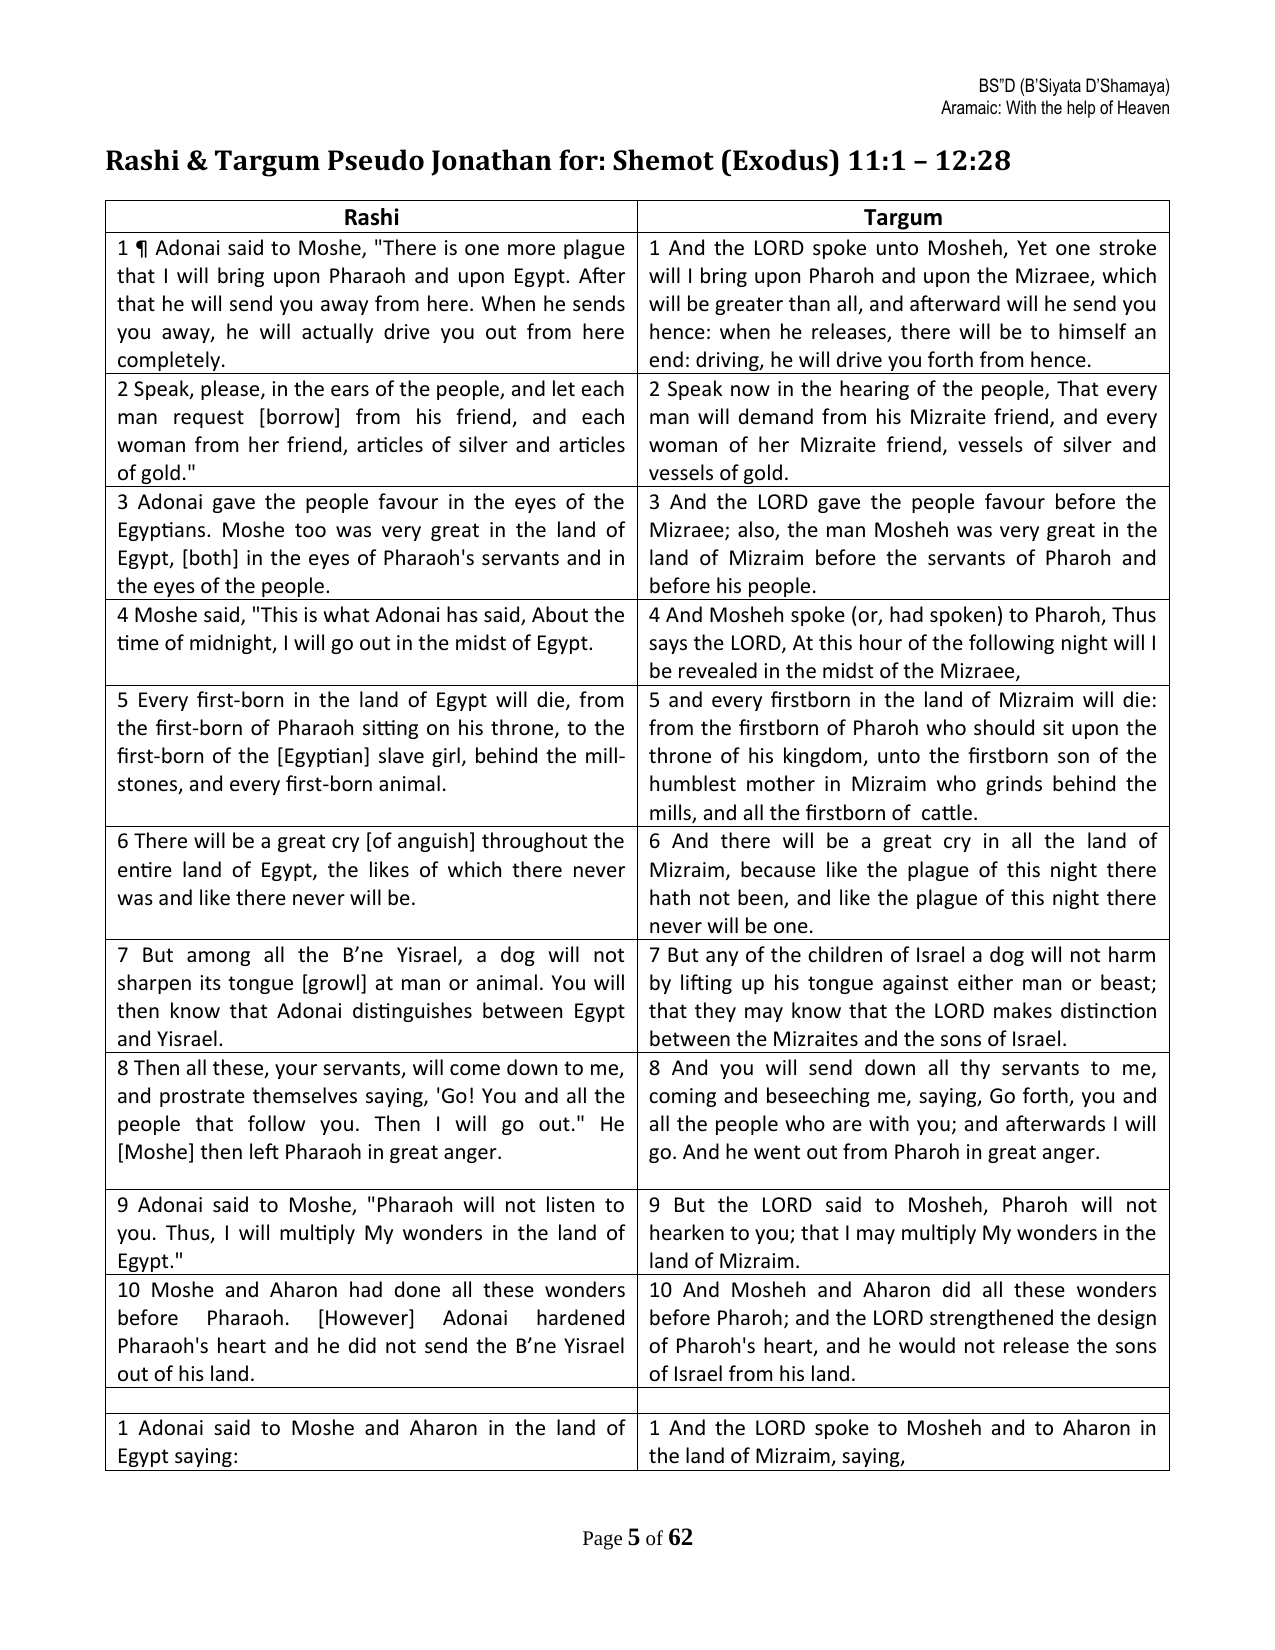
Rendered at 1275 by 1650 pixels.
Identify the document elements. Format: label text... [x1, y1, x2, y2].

table_cell 3 Adonai gave the people favour in the eyes of the Egyptians. Moshe too was very great in the land of Egypt, [both] in the eyes of Pharaoh's servants and in the eyes of the people. [106, 487, 637, 599]
table_cell 3 And the LORD gave the people favour before the Mizraee; also, the man Mosheh was very great in the land of Mizraim before the servants of Pharoh and before his people. [638, 487, 1169, 599]
table_cell 1 ¶ Adonai said to Moshe, "There is one more plague that I will bring upon Pharaoh and upon Egypt. After that he will send you away from here. When he sends you away, he will actually drive you out from here completely. [106, 233, 637, 373]
table_cell [106, 1388, 637, 1412]
table_cell 4 And Mosheh spoke (or, had spoken) to Pharoh, Thus says the LORD, At this hour of the following night will I be revealed in the midst of the Mizraee, [638, 600, 1169, 684]
table_cell 5 Every first-born in the land of Egypt will die, from the first-born of Pharaoh sitting on his throne, to the first-born of the [Egyptian] slave girl, behind the mill-stones, and every first-born animal. [106, 686, 637, 826]
table_cell 4 Moshe said, "This is what Adonai has said, About the time of midnight, I will go out in the midst of Egypt. [106, 600, 637, 684]
table_cell 9 But the LORD said to Mosheh, Pharoh will not hearken to you; that I may multiply My wonders in the land of Mizraim. [638, 1190, 1169, 1274]
table_cell 6 And there will be a great cry in all the land of Mizraim, because like the plague of this night there hath not been, and like the plague of this night there never will be one. [638, 827, 1169, 939]
table_cell 10 And Mosheh and Aharon did all these wonders before Pharoh; and the LORD strengthened the design of Pharoh's heart, and he would not release the sons of Israel from his land. [638, 1275, 1169, 1387]
table_cell 9 Adonai said to Moshe, "Pharaoh will not listen to you. Thus, I will multiply My wonders in the land of Egypt." [106, 1190, 637, 1274]
table_cell 7 But any of the children of Israel a dog will not harm by lifting up his tongue against either man or beast; that they may know that the LORD makes distinction between the Mizraites and the sons of Israel. [638, 940, 1169, 1052]
table_cell 5 and every firstborn in the land of Mizraim will die: from the firstborn of Pharoh who should sit upon the throne of his kingdom, unto the firstborn son of the humblest mother in Mizraim who grinds behind the mills, and all the firstborn of cattle. [638, 686, 1169, 826]
table_cell 10 Moshe and Aharon had done all these wonders before Pharaoh. [However] Adonai hardened Pharaoh's heart and he did not send the B’ne Yisrael out of his land. [106, 1275, 637, 1387]
table_cell 7 But among all the B’ne Yisrael, a dog will not sharpen its tongue [growl] at man or animal. You will then know that Adonai distinguishes between Egypt and Yisrael. [106, 940, 637, 1052]
table_header Rashi [106, 201, 637, 232]
text Rashi & Targum Pseudo Jonathan for: Shemot (Exodus) 11:1 – 12:28‎ [105, 142, 1170, 176]
table_cell 1 Adonai said to Moshe and Aharon in the land of Egypt saying: [106, 1414, 637, 1469]
table_header Targum [638, 201, 1169, 232]
table_cell [638, 1388, 1169, 1412]
table_cell 1 And the LORD spoke to Mosheh and to Aharon in the land of Mizraim, saying, [638, 1414, 1169, 1469]
table_cell 1 And the LORD spoke unto Mosheh, Yet one stroke will I bring upon Pharoh and upon the Mizraee, which will be greater than all, and afterward will he send you hence: when he releases, there will be to himself an end: driving, he will drive you forth from hence. [638, 233, 1169, 373]
table_cell 6 There will be a great cry [of anguish] throughout the entire land of Egypt, the likes of which there never was and like there never will be. [106, 827, 637, 939]
table_cell 8 Then all these, your servants, will come down to me, and prostrate themselves saying, 'Go! You and all the people that follow you. Then I will go out." He [Moshe] then left Pharaoh in great anger. [106, 1053, 637, 1189]
table_cell 2 Speak now in the hearing of the people, That every man will demand from his Mizraite friend, and every woman of her Mizraite friend, vessels of silver and vessels of gold. [638, 374, 1169, 486]
table_cell 8 And you will send down all thy servants to me, coming and beseeching me, saying, Go forth, you and all the people who are with you; and afterwards I will go. And he went out from Pharoh in great anger. [638, 1053, 1169, 1189]
table_cell 2 Speak, please, in the ears of the people, and let each man request [borrow] from his friend, and each woman from her friend, articles of silver and articles of gold." [106, 374, 637, 486]
